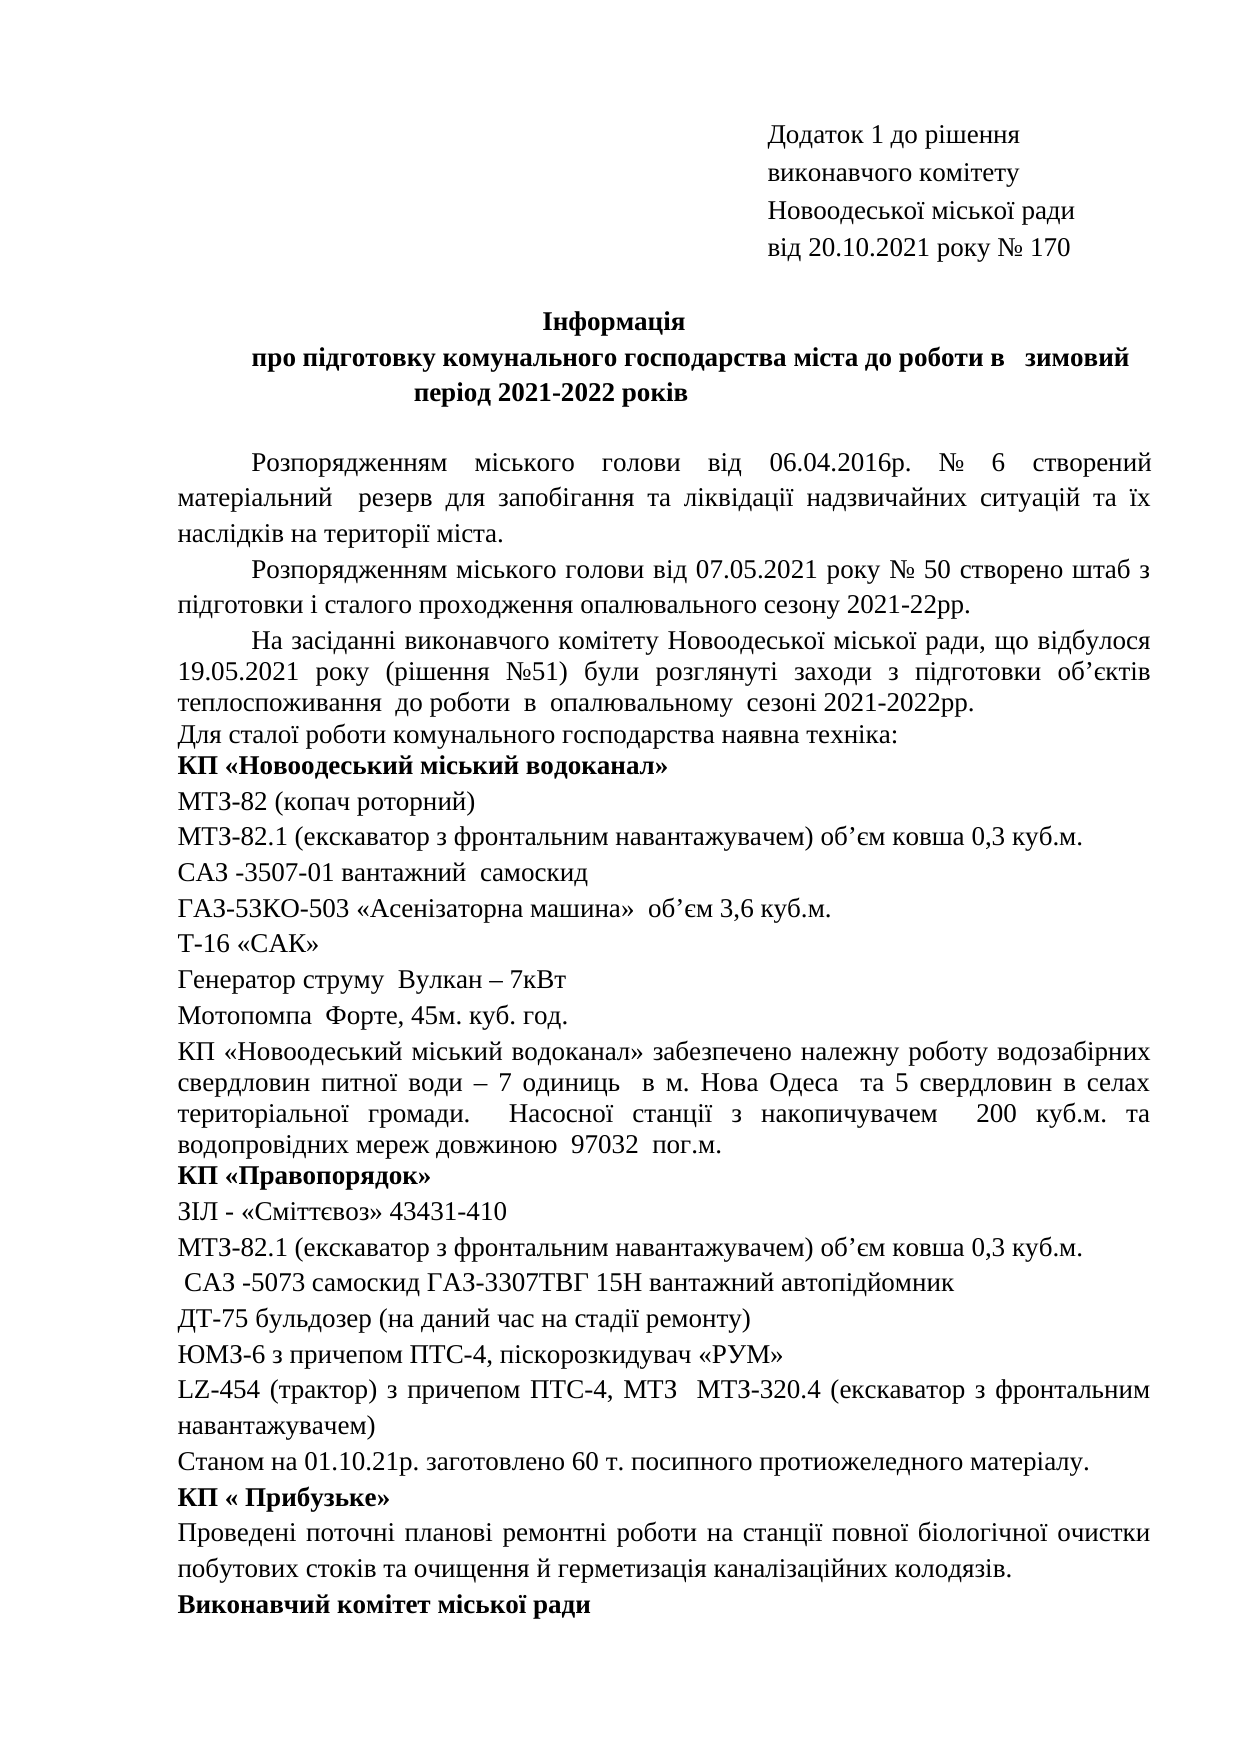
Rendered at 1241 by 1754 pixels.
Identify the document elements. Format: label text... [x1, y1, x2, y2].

text КП « Прибузьке» [177, 1481, 1152, 1512]
text про підготовку комунального господарства міста до роботи в зимовий період 2021-2022 років [177, 341, 1152, 408]
text Станом на 01.10.21р. заготовлено 60 т. посипного протиожеледного матеріалу. [177, 1445, 1152, 1476]
text LZ-454 (трактор) з причепом ПТС-4, МТЗ МТЗ-320.4 (екскаватор з фронтальним навантажувачем) [177, 1374, 1152, 1441]
text ЗІЛ - «Сміттєвоз» 43431-410 [177, 1195, 1152, 1226]
text Для сталої роботи комунального господарства наявна техніка: [177, 718, 1152, 749]
text Т-16 «САК» [177, 927, 1152, 959]
text Додаток 1 до рішення [767, 118, 1152, 149]
text ЮМЗ-6 з причепом ПТС-4, піскорозкидувач «РУМ» [177, 1338, 1152, 1369]
text Проведені поточні планові ремонтні роботи на станції повної біологічної очистки побутових стоків та очищення й герметизація каналізаційних колодязів. [177, 1517, 1152, 1583]
text На засіданні виконавчого комітету Новоодеської міської ради, що відбулося 19.05.2021 року (рішення №51) були розглянуті заходи з підготовки об’єктів теплоспоживання до роботи в опалювальному сезоні 2021-2022рр. [177, 624, 1152, 718]
text ГАЗ-53КО-503 «Асенізаторна машина» об’єм 3,6 куб.м. [177, 892, 1152, 923]
text Новоодеської міської ради [767, 194, 1152, 225]
text від 20.10.2021 року № 170 [767, 232, 1152, 263]
text САЗ -3507-01 вантажний самоскид [177, 856, 1152, 887]
text Розпорядженням міського голови від 07.05.2021 року № 50 створено штаб з підготовки і сталого проходження опалювального сезону 2021-22рр. [177, 553, 1152, 620]
text ДТ-75 бульдозер (на даний час на стадії ремонту) [177, 1302, 1152, 1333]
text Інформація [177, 305, 1152, 336]
text МТЗ-82.1 (екскаватор з фронтальним навантажувачем) об’єм ковша 0,3 куб.м. [177, 1231, 1152, 1262]
text Розпорядженням міського голови від 06.04.2016р. № 6 створений матеріальний резерв для запобігання та ліквідації надзвичайних ситуацій та їх наслідків на території міста. [177, 446, 1152, 548]
text МТЗ-82.1 (екскаватор з фронтальним навантажувачем) об’єм ковша 0,3 куб.м. [177, 820, 1152, 851]
text Виконавчий комітет міської ради [177, 1588, 1152, 1619]
text САЗ -5073 самоскид ГАЗ-3307ТВГ 15Н вантажний автопідйомник [177, 1266, 1152, 1298]
text Мотопомпа Форте, 45м. куб. год. [177, 999, 1152, 1030]
text виконавчого комітету [767, 156, 1152, 187]
text Генератор струму Вулкан – 7кВт [177, 963, 1152, 994]
text МТЗ-82 (копач роторний) [177, 784, 1152, 816]
text КП «Новоодеський міський водоканал» [177, 749, 1152, 780]
text КП «Правопорядок» [177, 1159, 1152, 1190]
text КП «Новоодеський міський водоканал» забезпечено належну роботу водозабірних свердловин питної води – 7 одиниць в м. Нова Одеса та 5 свердловин в селах територіальної громади. Насосної станції з накопичувачем 200 куб.м. та водопровідних мереж довжиною 97032 пог.м. [177, 1035, 1152, 1159]
